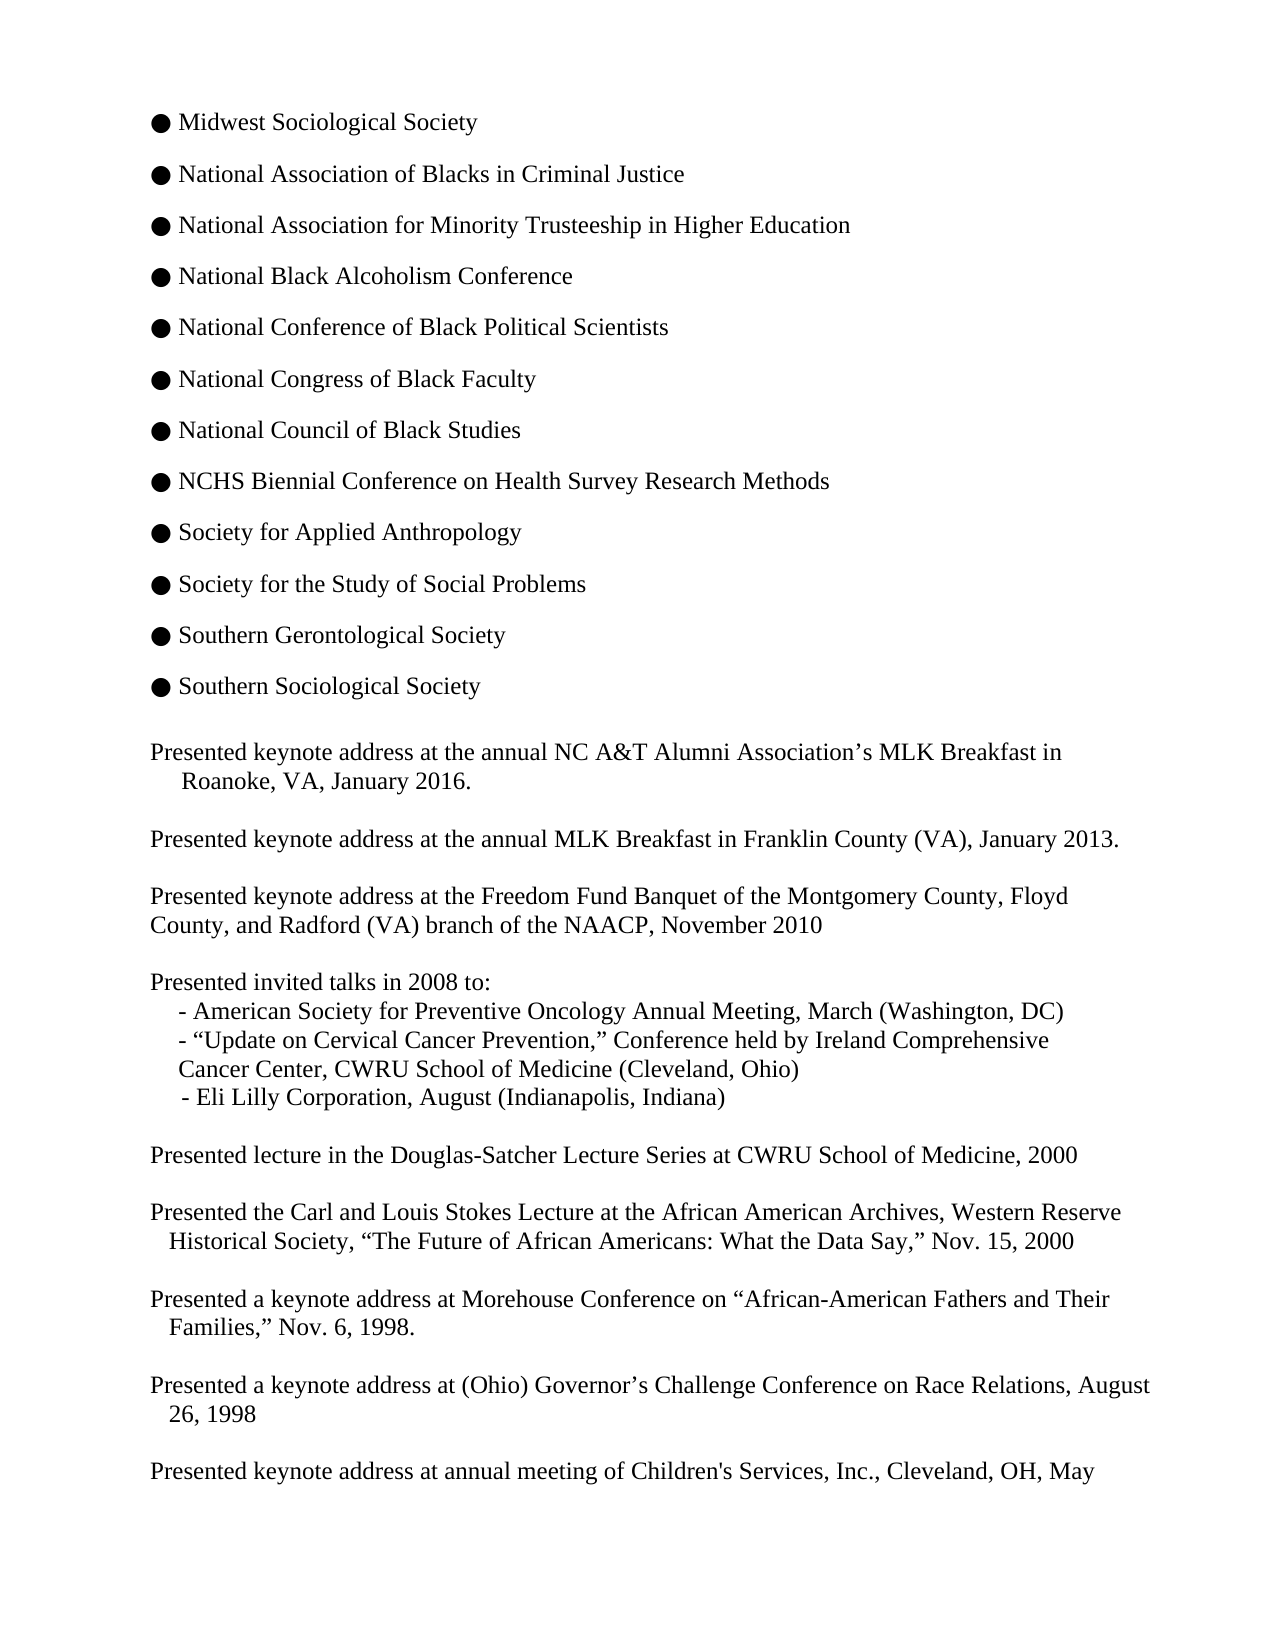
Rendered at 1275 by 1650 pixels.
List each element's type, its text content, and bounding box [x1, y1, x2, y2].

text - American Society for Preventive Oncology Annual Meeting, March (Washington, DC) [150, 996, 1153, 1025]
list National Council of Black Studies [150, 401, 1153, 452]
list Southern Sociological Society [150, 657, 1153, 709]
list National Association of Blacks in Criminal Justice [150, 145, 1153, 196]
text Presented keynote address at the Freedom Fund Banquet of the Montgomery County, Floyd County, and Radford (VA) branch of the NAACP, November 2010 [150, 881, 1153, 939]
text Presented invited talks in 2008 to: [150, 967, 1153, 996]
text Roanoke, VA, January 2016. [150, 766, 1153, 795]
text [112, 1456, 1153, 1485]
list NCHS Biennial Conference on Health Survey Research Methods [150, 452, 1153, 504]
text Presented the Carl and Louis Stokes Lecture at the African American Archives, Western Reserve Historical Society, “The Future of African Americans: What the Data Say,” Nov. 15, 2000 [150, 1197, 1153, 1255]
text Presented a keynote address at Morehouse Conference on “African-American Fathers and Their Families,” Nov. 6, 1998. [150, 1284, 1153, 1341]
text - “Update on Cervical Cancer Prevention,” Conference held by Ireland Comprehensive Cancer Center, CWRU School of Medicine (Cleveland, Ohio) [112, 1025, 1153, 1082]
text Presented lecture in the Douglas-Satcher Lecture Series at CWRU School of Medicine, 2000 [150, 1140, 1153, 1169]
list National Black Alcoholism Conference [150, 247, 1153, 299]
text - Eli Lilly Corporation, August (Indianapolis, Indiana) [150, 1082, 1153, 1111]
list National Association for Minority Trusteeship in Higher Education [150, 196, 1153, 247]
list Midwest Sociological Society [150, 94, 1153, 145]
text Presented a keynote address at (Ohio) Governor’s Challenge Conference on Race Relations, August 26, 1998 [150, 1370, 1153, 1427]
list Society for Applied Anthropology [150, 504, 1153, 555]
text Presented keynote address at the annual NC A&T Alumni Association’s MLK Breakfast in [150, 737, 1153, 766]
text Presented keynote address at the annual MLK Breakfast in Franklin County (VA), January 2013. [150, 824, 1153, 852]
list Southern Gerontological Society [150, 606, 1153, 657]
list National Conference of Black Political Scientists [150, 299, 1153, 350]
list National Congress of Black Faculty [150, 350, 1153, 401]
list Society for the Study of Social Problems [150, 555, 1153, 606]
